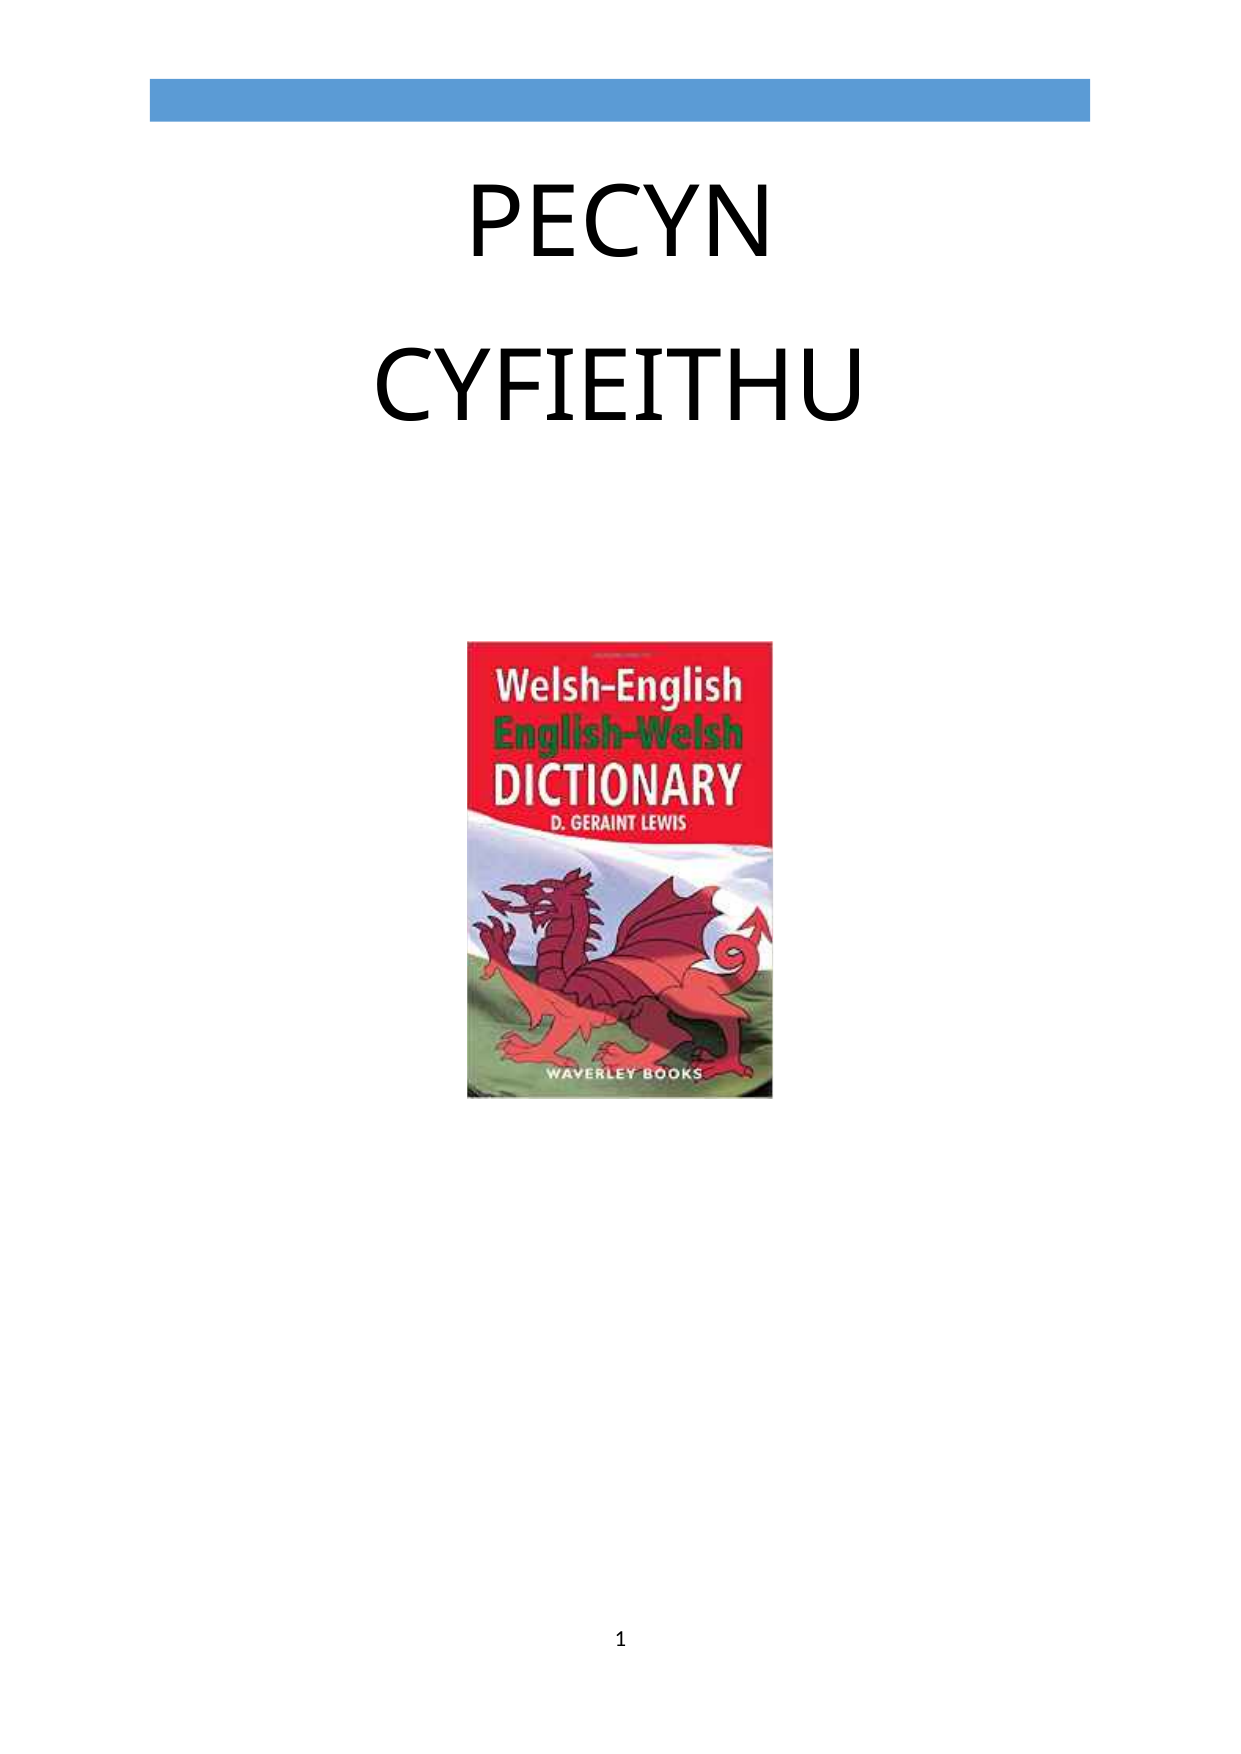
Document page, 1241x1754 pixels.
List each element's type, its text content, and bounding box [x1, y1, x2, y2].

text CYFIEITHU [150, 314, 1090, 450]
picture [467, 641, 774, 1099]
text PECYN [150, 150, 1090, 286]
